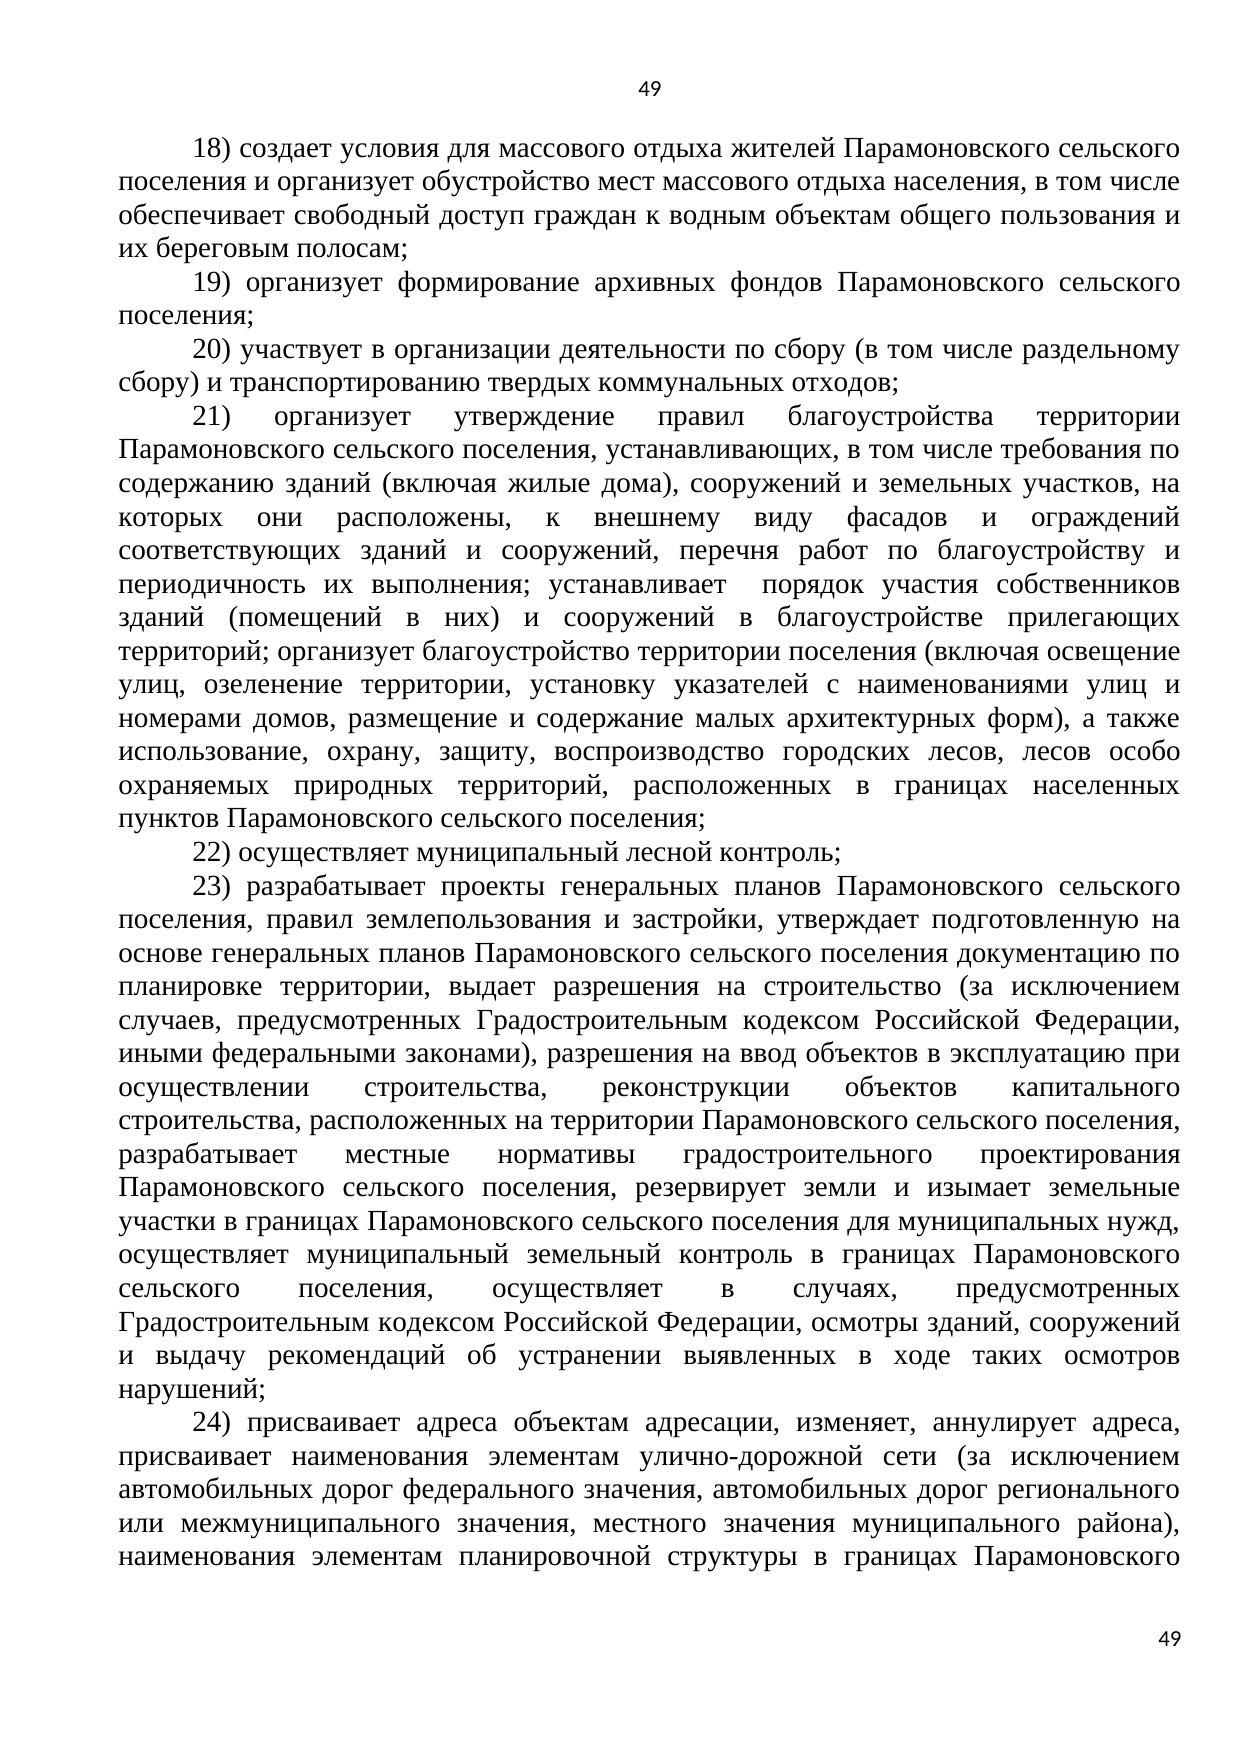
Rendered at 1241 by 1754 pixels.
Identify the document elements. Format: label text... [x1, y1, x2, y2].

text 19) организует формирование архивных фондов Парамоновского сельского поселения; [118, 264, 1181, 331]
text 18) создает условия для массового отдыха жителей Парамоновского сельского поселения и организует обустройство мест массового отдыха населения, в том числе обеспечивает свободный доступ граждан к водным объектам общего пользования и их береговым полосам; [118, 130, 1181, 264]
text 23) разрабатывает проекты генеральных планов Парамоновского сельского поселения, правил землепользования и застройки, утверждает подготовленную на основе генеральных планов Парамоновского сельского поселения документацию по планировке территории, выдает разрешения на строительство (за исключением случаев, предусмотренных Градостроительным кодексом Российской Федерации, иными федеральными законами), разрешения на ввод объектов в эксплуатацию при осуществлении строительства, реконструкции объектов капитального строительства, расположенных на территории Парамоновского сельского поселения, разрабатывает местные нормативы градостроительного проектирования Парамоновского сельского поселения, резервирует земли и изымает земельные участки в границах Парамоновского сельского поселения для муниципальных нужд, осуществляет муниципальный земельный контроль в границах Парамоновского сельского поселения, осуществляет в случаях, предусмотренных Градостроительным кодексом Российской Федерации, осмотры зданий, сооружений и выдачу рекомендаций об устранении выявленных в ходе таких осмотров нарушений; [118, 868, 1181, 1404]
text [118, 1404, 1181, 1572]
text 21) организует утверждение правил благоустройства территории Парамоновского сельского поселения, устанавливающих, в том числе требования по содержанию зданий (включая жилые дома), сооружений и земельных участков, на которых они расположены, к внешнему виду фасадов и ограждений соответствующих зданий и сооружений, перечня работ по благоустройству и периодичность их выполнения; устанавливает порядок участия собственников зданий (помещений в них) и сооружений в благоустройстве прилегающих территорий; организует благоустройство территории поселения (включая освещение улиц, озеленение территории, установку указателей с наименованиями улиц и номерами домов, размещение и содержание малых архитектурных форм), а также использование, охрану, защиту, воспроизводство городских лесов, лесов особо охраняемых природных территорий, расположенных в границах населенных пунктов Парамоновского сельского поселения; [118, 398, 1181, 834]
text 20) участвует в организации деятельности по сбору (в том числе раздельному сбору) и транспортированию твердых коммунальных отходов; [118, 331, 1181, 398]
text 22) осуществляет муниципальный лесной контроль; [118, 834, 1181, 868]
